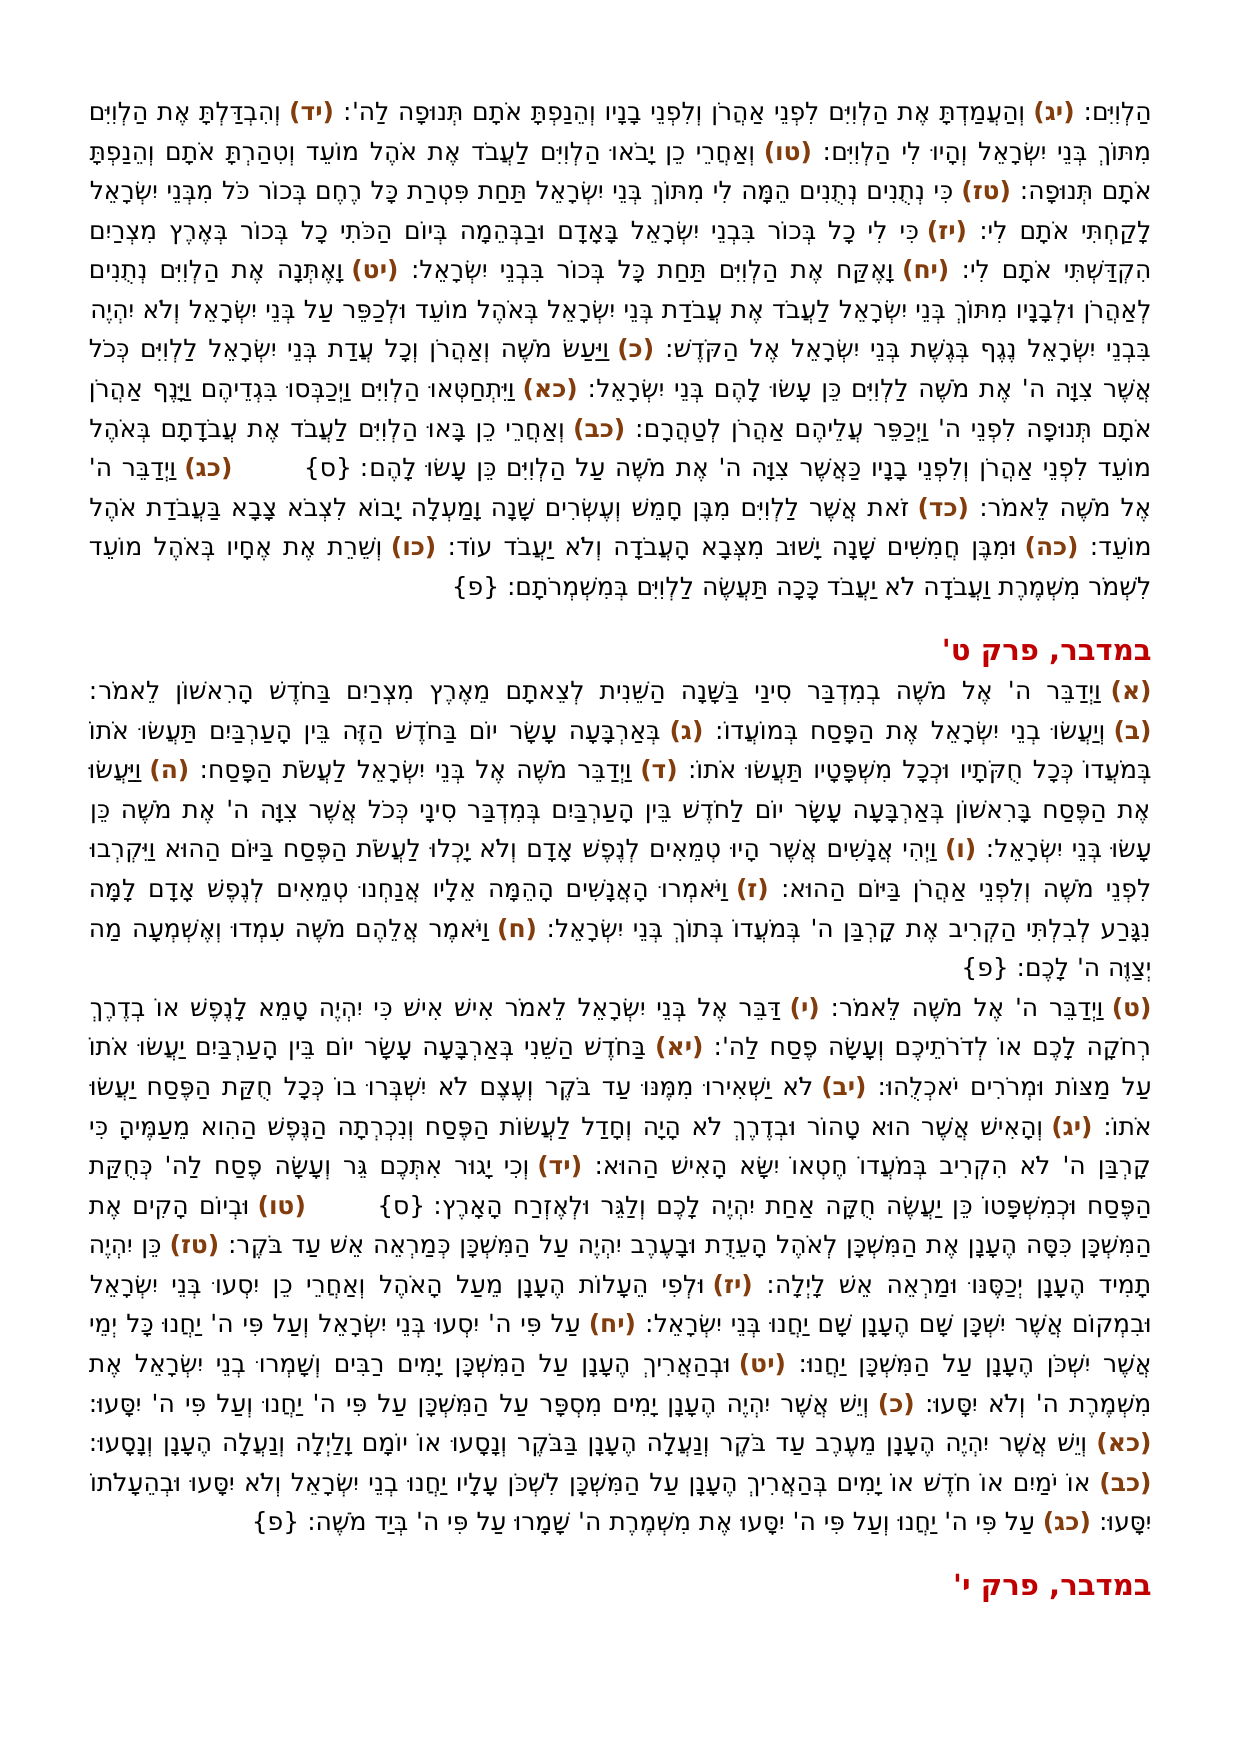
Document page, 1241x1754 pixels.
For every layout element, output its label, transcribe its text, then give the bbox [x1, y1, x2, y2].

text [89, 89, 1152, 603]
text (א) וַיְדַבֵּר ה' אֶל מֹשֶׁה בְמִדְבַּר סִינַי בַּשָּׁנָה הַשֵּׁנִית לְצֵאתָם מֵאֶרֶץ מִצְרַיִם בַּחֹדֶשׁ הָרִאשׁוֹן לֵאמֹר: (ב) וְיַעֲשׂוּ בְנֵי יִשְׂרָאֵל אֶת הַפָּסַח בְּמוֹעֲדוֹ: (ג) בְּאַרְבָּעָה עָשָׂר יוֹם בַּחֹדֶשׁ הַזֶּה בֵּין הָעַרְבַּיִם תַּעֲשׂוּ אֹתוֹ בְּמֹעֲדוֹ כְּכָל חֻקֹּתָיו וּכְכָל מִשְׁפָּטָיו תַּעֲשׂוּ אֹתוֹ: (ד) וַיְדַבֵּר מֹשֶׁה אֶל בְּנֵי יִשְׂרָאֵל לַעֲשֹׂת הַפָּסַח: (ה) וַיַּעֲשׂוּ אֶת הַפֶּסַח בָּרִאשׁוֹן בְּאַרְבָּעָה עָשָׂר יוֹם לַחֹדֶשׁ בֵּין הָעַרְבַּיִם בְּמִדְבַּר סִינָי כְּכֹל אֲשֶׁר צִוָּה ה' אֶת מֹשֶׁה כֵּן עָשׂוּ בְּנֵי יִשְׂרָאֵל: (ו) וַיְהִי אֲנָשִׁים אֲשֶׁר הָיוּ טְמֵאִים לְנֶפֶשׁ אָדָם וְלֹא יָכְלוּ לַעֲשֹׂת הַפֶּסַח בַּיּוֹם הַהוּא וַיִּקְרְבוּ לִפְנֵי מֹשֶׁה וְלִפְנֵי אַהֲרֹן בַּיּוֹם הַהוּא: (ז) וַיֹּאמְרוּ הָאֲנָשִׁים הָהֵמָּה אֵלָיו אֲנַחְנוּ טְמֵאִים לְנֶפֶשׁ אָדָם לָמָּה נִגָּרַע לְבִלְתִּי הַקְרִיב אֶת קָרְבַּן ה' בְּמֹעֲדוֹ בְּתוֹךְ בְּנֵי יִשְׂרָאֵל: (ח) וַיֹּאמֶר אֲלֵהֶם מֹשֶׁה עִמְדוּ וְאֶשְׁמְעָה מַה יְצַוֶּה ה' לָכֶם: {פ} [89, 668, 1152, 984]
text במדבר, פרק י' [89, 1564, 1152, 1603]
text במדבר, פרק ט' [89, 628, 1152, 668]
text (ט) וַיְדַבֵּר ה' אֶל מֹשֶׁה לֵּאמֹר: (י) דַּבֵּר אֶל בְּנֵי יִשְׂרָאֵל לֵאמֹר אִישׁ אִישׁ כִּי יִהְיֶה טָמֵא לָנֶפֶשׁ אוֹ בְדֶרֶךְ רְחֹקָה לָכֶם אוֹ לְדֹרֹתֵיכֶם וְעָשָׂה פֶסַח לַה': (יא) בַּחֹדֶשׁ הַשֵּׁנִי בְּאַרְבָּעָה עָשָׂר יוֹם בֵּין הָעַרְבַּיִם יַעֲשׂוּ אֹתוֹ עַל מַצּוֹת וּמְרֹרִים יֹאכְלֻהוּ: (יב) לֹא יַשְׁאִירוּ מִמֶּנּוּ עַד בֹּקֶר וְעֶצֶם לֹא יִשְׁבְּרוּ בוֹ כְּכָל חֻקַּת הַפֶּסַח יַעֲשׂוּ אֹתוֹ: (יג) וְהָאִישׁ אֲשֶׁר הוּא טָהוֹר וּבְדֶרֶךְ לֹא הָיָה וְחָדַל לַעֲשׂוֹת הַפֶּסַח וְנִכְרְתָה הַנֶּפֶשׁ הַהִוא מֵעַמֶּיהָ כִּי קָרְבַּן ה' לֹא הִקְרִיב בְּמֹעֲדוֹ חֶטְאוֹ יִשָּׂא הָאִישׁ הַהוּא: (יד) וְכִי יָגוּר אִתְּכֶם גֵּר וְעָשָׂה פֶסַח לַה' כְּחֻקַּת הַפֶּסַח וּכְמִשְׁפָּטוֹ כֵּן יַעֲשֶׂה חֻקָּה אַחַת יִהְיֶה לָכֶם וְלַגֵּר וּלְאֶזְרַח הָאָרֶץ: {ס} (טו) וּבְיוֹם הָקִים אֶת הַמִּשְׁכָּן כִּסָּה הֶעָנָן אֶת הַמִּשְׁכָּן לְאֹהֶל הָעֵדֻת וּבָעֶרֶב יִהְיֶה עַל הַמִּשְׁכָּן כְּמַרְאֵה אֵשׁ עַד בֹּקֶר: (טז) כֵּן יִהְיֶה תָמִיד הֶעָנָן יְכַסֶּנּוּ וּמַרְאֵה אֵשׁ לָיְלָה: (יז) וּלְפִי הֵעָלוֹת הֶעָנָן מֵעַל הָאֹהֶל וְאַחֲרֵי כֵן יִסְעוּ בְּנֵי יִשְׂרָאֵל וּבִמְקוֹם אֲשֶׁר יִשְׁכָּן שָׁם הֶעָנָן שָׁם יַחֲנוּ בְּנֵי יִשְׂרָאֵל: (יח) עַל פִּי ה' יִסְעוּ בְּנֵי יִשְׂרָאֵל וְעַל פִּי ה' יַחֲנוּ כָּל יְמֵי אֲשֶׁר יִשְׁכֹּן הֶעָנָן עַל הַמִּשְׁכָּן יַחֲנוּ: (יט) וּבְהַאֲרִיךְ הֶעָנָן עַל הַמִּשְׁכָּן יָמִים רַבִּים וְשָׁמְרוּ בְנֵי יִשְׂרָאֵל אֶת מִשְׁמֶרֶת ה' וְלֹא יִסָּעוּ: (כ) וְיֵשׁ אֲשֶׁר יִהְיֶה הֶעָנָן יָמִים מִסְפָּר עַל הַמִּשְׁכָּן עַל פִּי ה' יַחֲנוּ וְעַל פִּי ה' יִסָּעוּ: (כא) וְיֵשׁ אֲשֶׁר יִהְיֶה הֶעָנָן מֵעֶרֶב עַד בֹּקֶר וְנַעֲלָה הֶעָנָן בַּבֹּקֶר וְנָסָעוּ אוֹ יוֹמָם וָלַיְלָה וְנַעֲלָה הֶעָנָן וְנָסָעוּ: (כב) אוֹ יֹמַיִם אוֹ חֹדֶשׁ אוֹ יָמִים בְּהַאֲרִיךְ הֶעָנָן עַל הַמִּשְׁכָּן לִשְׁכֹּן עָלָיו יַחֲנוּ בְנֵי יִשְׂרָאֵל וְלֹא יִסָּעוּ וּבְהֵעָלֹתוֹ יִסָּעוּ: (כג) עַל פִּי ה' יַחֲנוּ וְעַל פִּי ה' יִסָּעוּ אֶת מִשְׁמֶרֶת ה' שָׁמָרוּ עַל פִּי ה' בְּיַד מֹשֶׁה: {פ} [89, 984, 1152, 1539]
